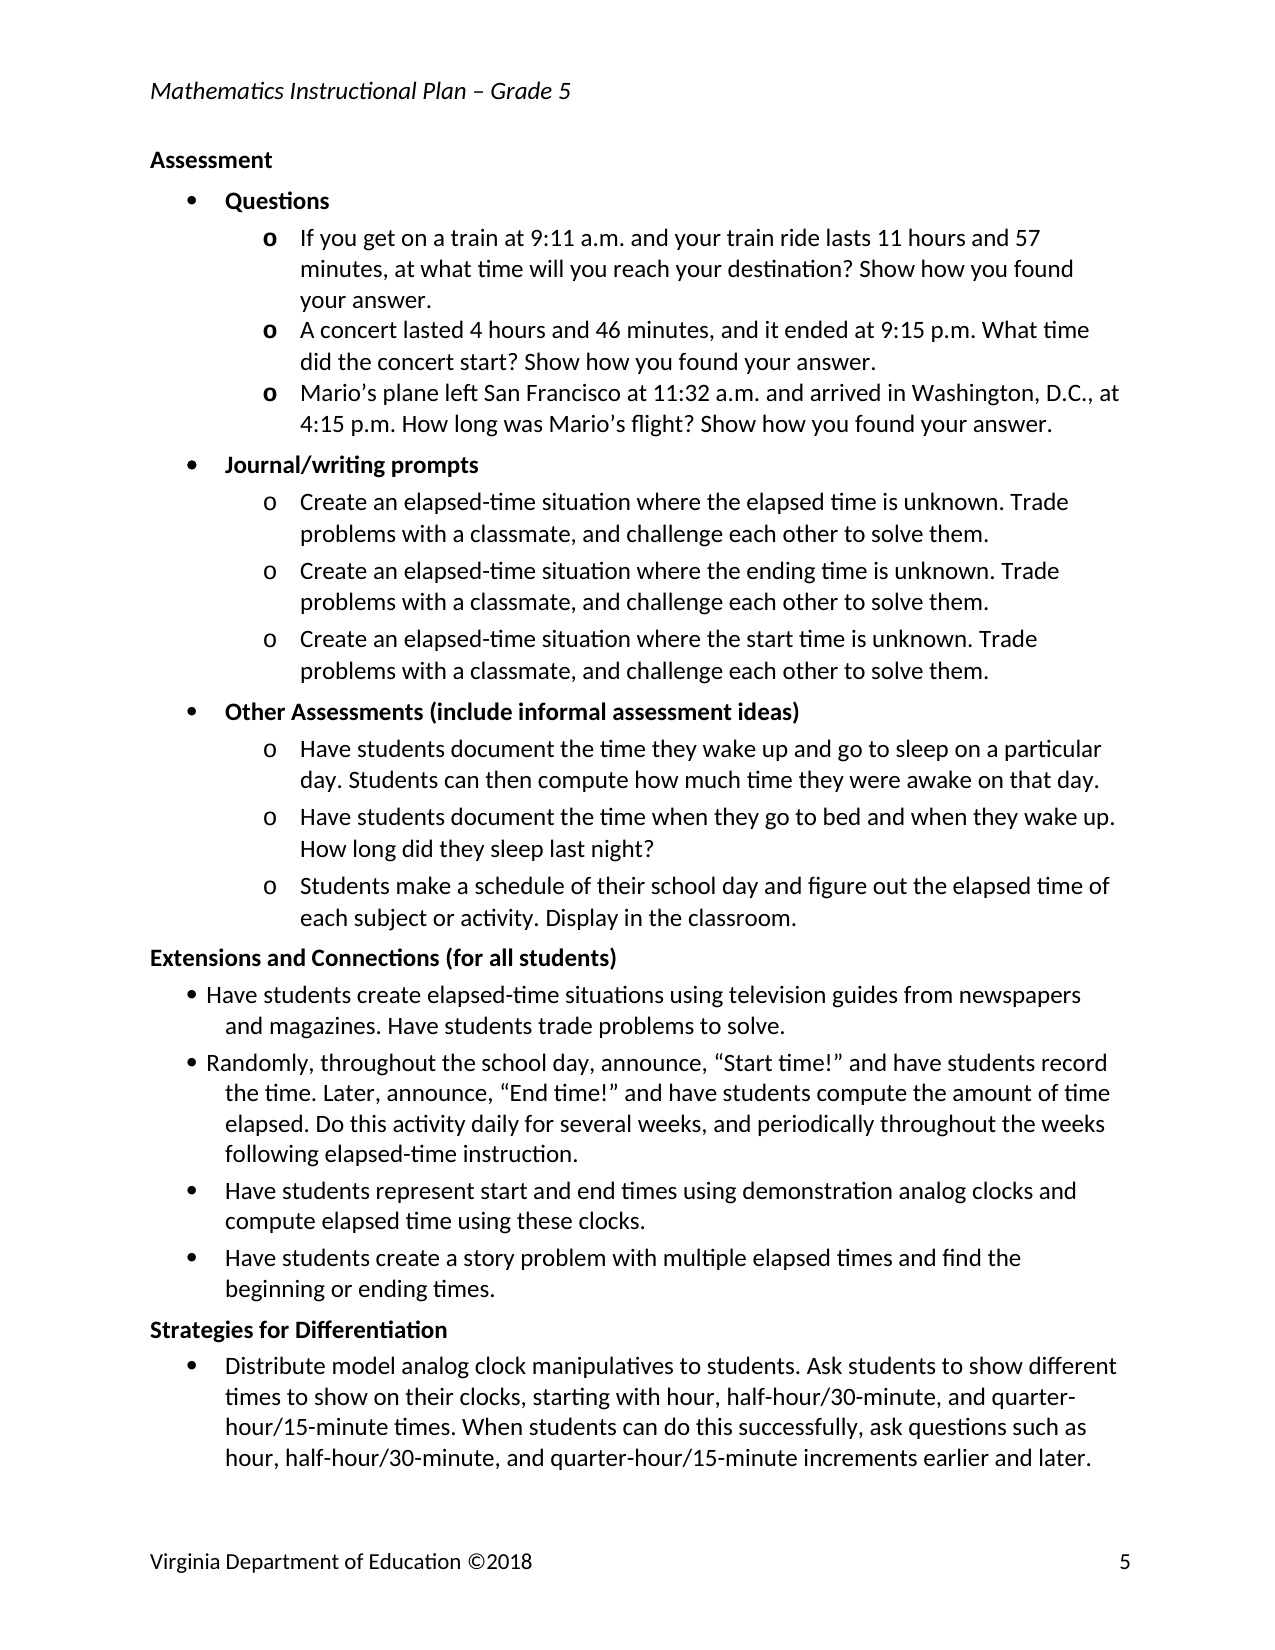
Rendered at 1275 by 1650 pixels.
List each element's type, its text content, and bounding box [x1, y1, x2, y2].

list Journal/writing prompts [187, 449, 1125, 480]
list Mario’s plane left San Francisco at 11:32 a.m. and arrived in Washington, D.C., at 4:15 p.m. How long was Mario’s flight? Show how you found your answer. [262, 377, 1125, 439]
list Distribute model analog clock manipulatives to students. Ask students to show different times to show on their clocks, starting with hour, half-hour/30-minute, and quarter-hour/15-minute times. When students can do this successfully, ask questions such as hour, half-hour/30-minute, and quarter-hour/15-minute increments earlier and later. [187, 1351, 1125, 1473]
list Create an elapsed-time situation where the ending time is unknown. Trade problems with a classmate, and challenge each other to solve them. [262, 555, 1125, 617]
subtitle Other Assessments (include informal assessment ideas) [187, 696, 1125, 727]
subtitle Questions [187, 185, 1125, 215]
list Have students represent start and end times using demonstration analog clocks and compute elapsed time using these clocks. [187, 1175, 1125, 1236]
subtitle Extensions and Connections (for all students) [150, 943, 1125, 973]
list Create an elapsed-time situation where the start time is unknown. Trade problems with a classmate, and challenge each other to solve them. [262, 623, 1125, 686]
subtitle Assessment [150, 144, 1125, 174]
list Students make a schedule of their school day and figure out the elapsed time of each subject or activity. Display in the classroom. [262, 870, 1125, 932]
list A concert lasted 4 hours and 46 minutes, and it ended at 9:15 p.m. What time did the concert start? Show how you found your answer. [262, 314, 1125, 377]
list Have students create elapsed-time situations using television guides from newspapers and magazines. Have students trade problems to solve. [187, 979, 1125, 1040]
list Create an elapsed-time situation where the elapsed time is unknown. Trade problems with a classmate, and challenge each other to solve them. [262, 486, 1125, 548]
list Have students create a story problem with multiple elapsed times and find the beginning or ending times. [187, 1242, 1125, 1303]
list Have students document the time they wake up and go to sleep on a particular day. Students can then compute how much time they were awake on that day. [262, 733, 1125, 795]
list Have students document the time when they go to bed and when they wake up. How long did they sleep last night? [262, 801, 1125, 864]
list If you get on a train at 9:11 a.m. and your train ride lasts 11 hours and 57 minutes, at what time will you reach your destination? Show how you found your answer. [262, 222, 1125, 314]
subtitle Strategies for Differentiation [150, 1314, 1125, 1344]
list Randomly, throughout the school day, announce, “Start time!” and have students record the time. Later, announce, “End time!” and have students compute the amount of time elapsed. Do this activity daily for several weeks, and periodically throughout the weeks following elapsed-time instruction. [187, 1047, 1125, 1169]
